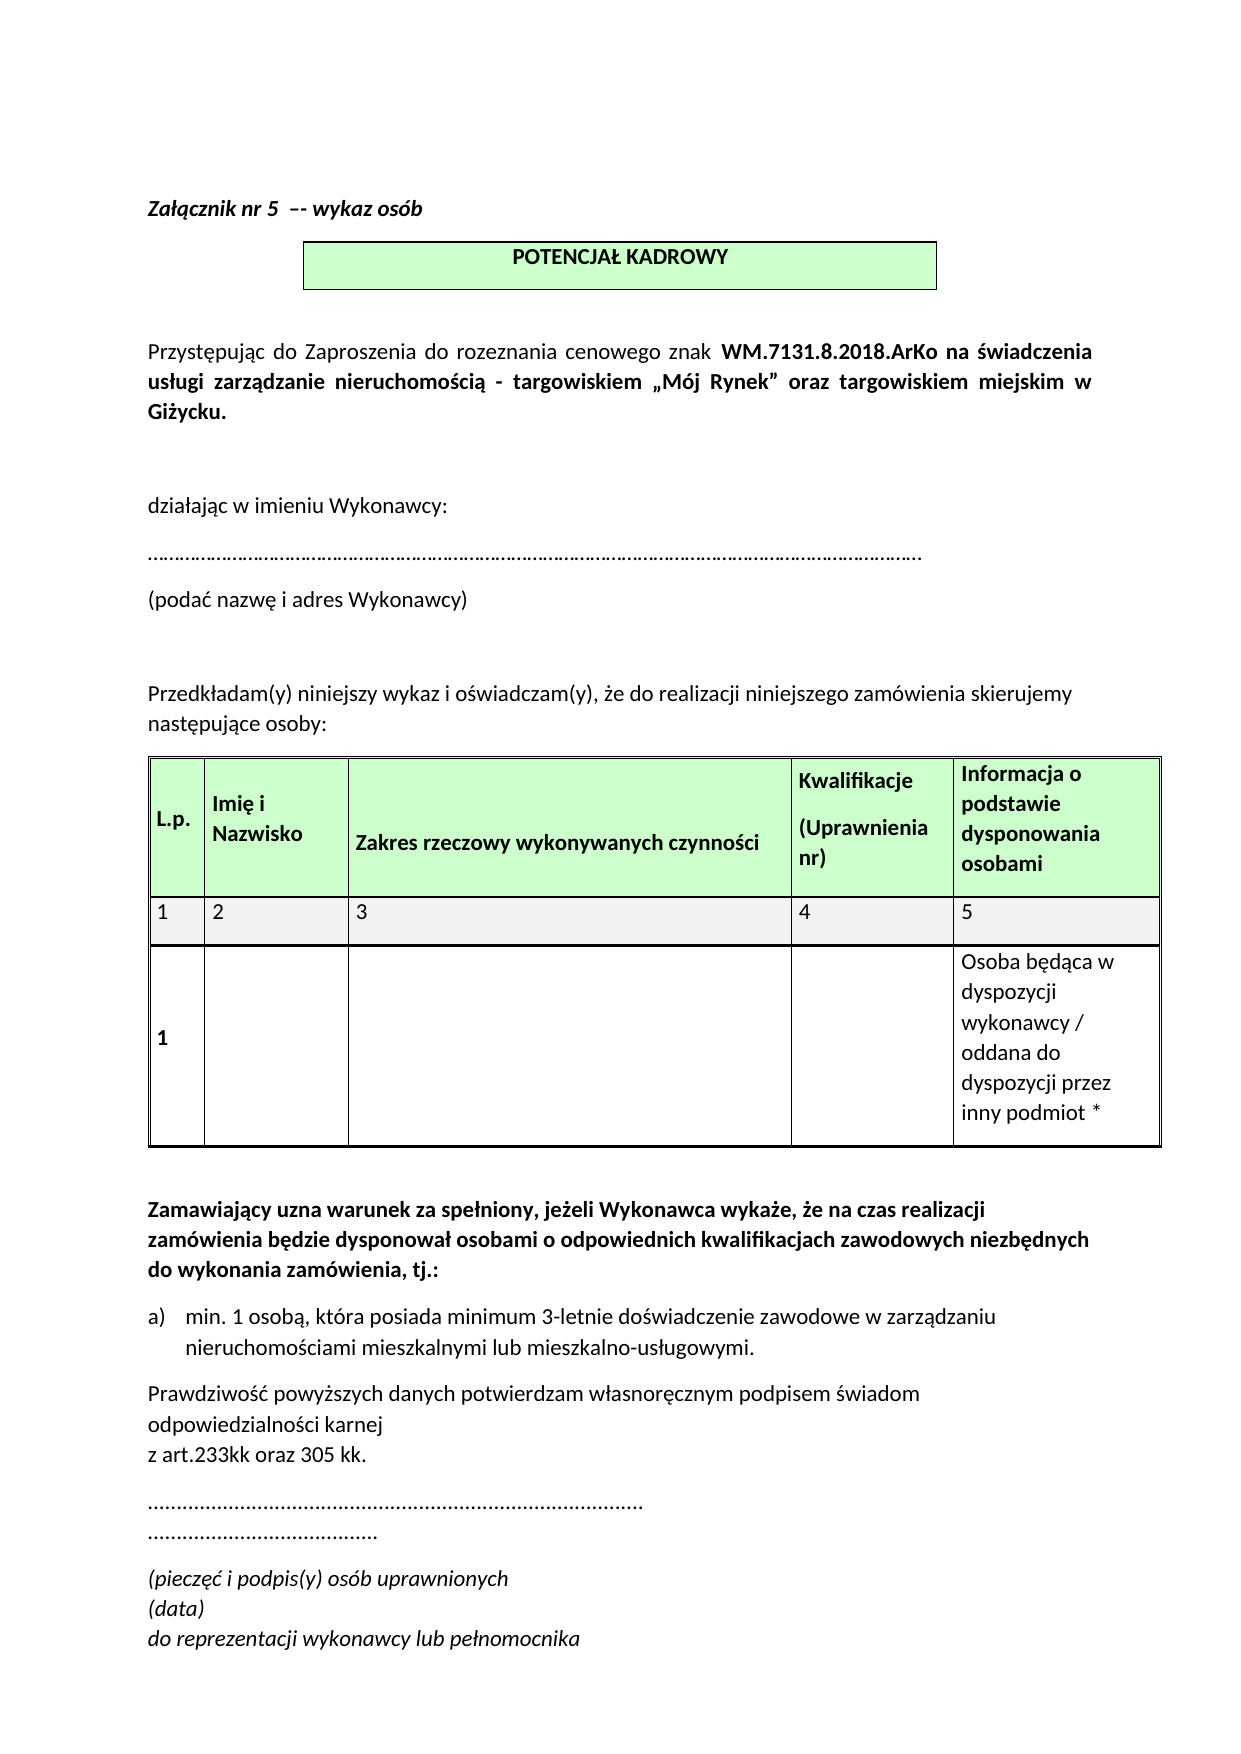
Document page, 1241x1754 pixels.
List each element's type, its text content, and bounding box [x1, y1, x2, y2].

table_header Zakres rzeczowy wykonywanych czynności [349, 759, 791, 896]
table_cell [349, 947, 791, 1145]
table_header POTENCJAŁ KADROWY [304, 243, 936, 289]
table_cell 1 [151, 898, 204, 944]
text (podać nazwę i adres Wykonawcy) [148, 585, 1093, 613]
table_cell Osoba będąca w dyspozycji wykonawcy / oddana do dyspozycji przez inny podmiot * [954, 947, 1159, 1145]
text ...................................................................................... ........................................ [148, 1487, 1093, 1545]
table_header Informacja o podstawie dysponowania osobami [954, 759, 1159, 896]
table_cell 5 [954, 898, 1159, 944]
text Zamawiający uzna warunek za spełniony, jeżeli Wykonawca wykaże, że na czas realizacji zamówienia będzie dysponował osobami o odpowiednich kwalifikacjach zawodowych niezbędnych do wykonania zamówienia, tj.: [148, 1195, 1093, 1283]
table_cell 3 [349, 898, 791, 944]
text (pieczęć i podpis(y) osób uprawnionych (data) do reprezentacji wykonawcy lub pełnomocnika [148, 1564, 1093, 1652]
table_cell 4 [792, 898, 953, 944]
table_cell [792, 947, 953, 1145]
table_cell 1 [151, 947, 204, 1145]
text Przystępując do Zaproszenia do rozeznania cenowego znak WM.7131.8.2018.ArKo na świadczenia usługi zarządzanie nieruchomością - targowiskiem „Mój Rynek” oraz targowiskiem miejskim w Giżycku. [148, 337, 1093, 426]
table_cell 2 [205, 898, 348, 944]
text Przedkładam(y) niniejszy wykaz i oświadczam(y), że do realizacji niniejszego zamówienia skierujemy następujące osoby: [148, 679, 1093, 737]
text Prawdziwość powyższych danych potwierdzam własnoręcznym podpisem świadom odpowiedzialności karnej z art.233kk oraz 305 kk. [148, 1379, 1093, 1468]
text działając w imieniu Wykonawcy: [148, 491, 1093, 519]
text ………………………………………………………………………………………………………………………………… [148, 538, 1093, 566]
list min. 1 osobą, która posiada minimum 3-letnie doświadczenie zawodowe w zarządzaniu nieruchomościami mieszkalnymi lub mieszkalno-usługowymi. [148, 1302, 1093, 1361]
table_header L.p. [151, 759, 204, 896]
table_header Imię i Nazwisko [205, 759, 348, 896]
table_header Kwalifikacje (Uprawnienia nr) [792, 759, 953, 896]
table_cell [205, 947, 348, 1145]
text Załącznik nr 5 –- wykaz osób [148, 194, 1093, 222]
